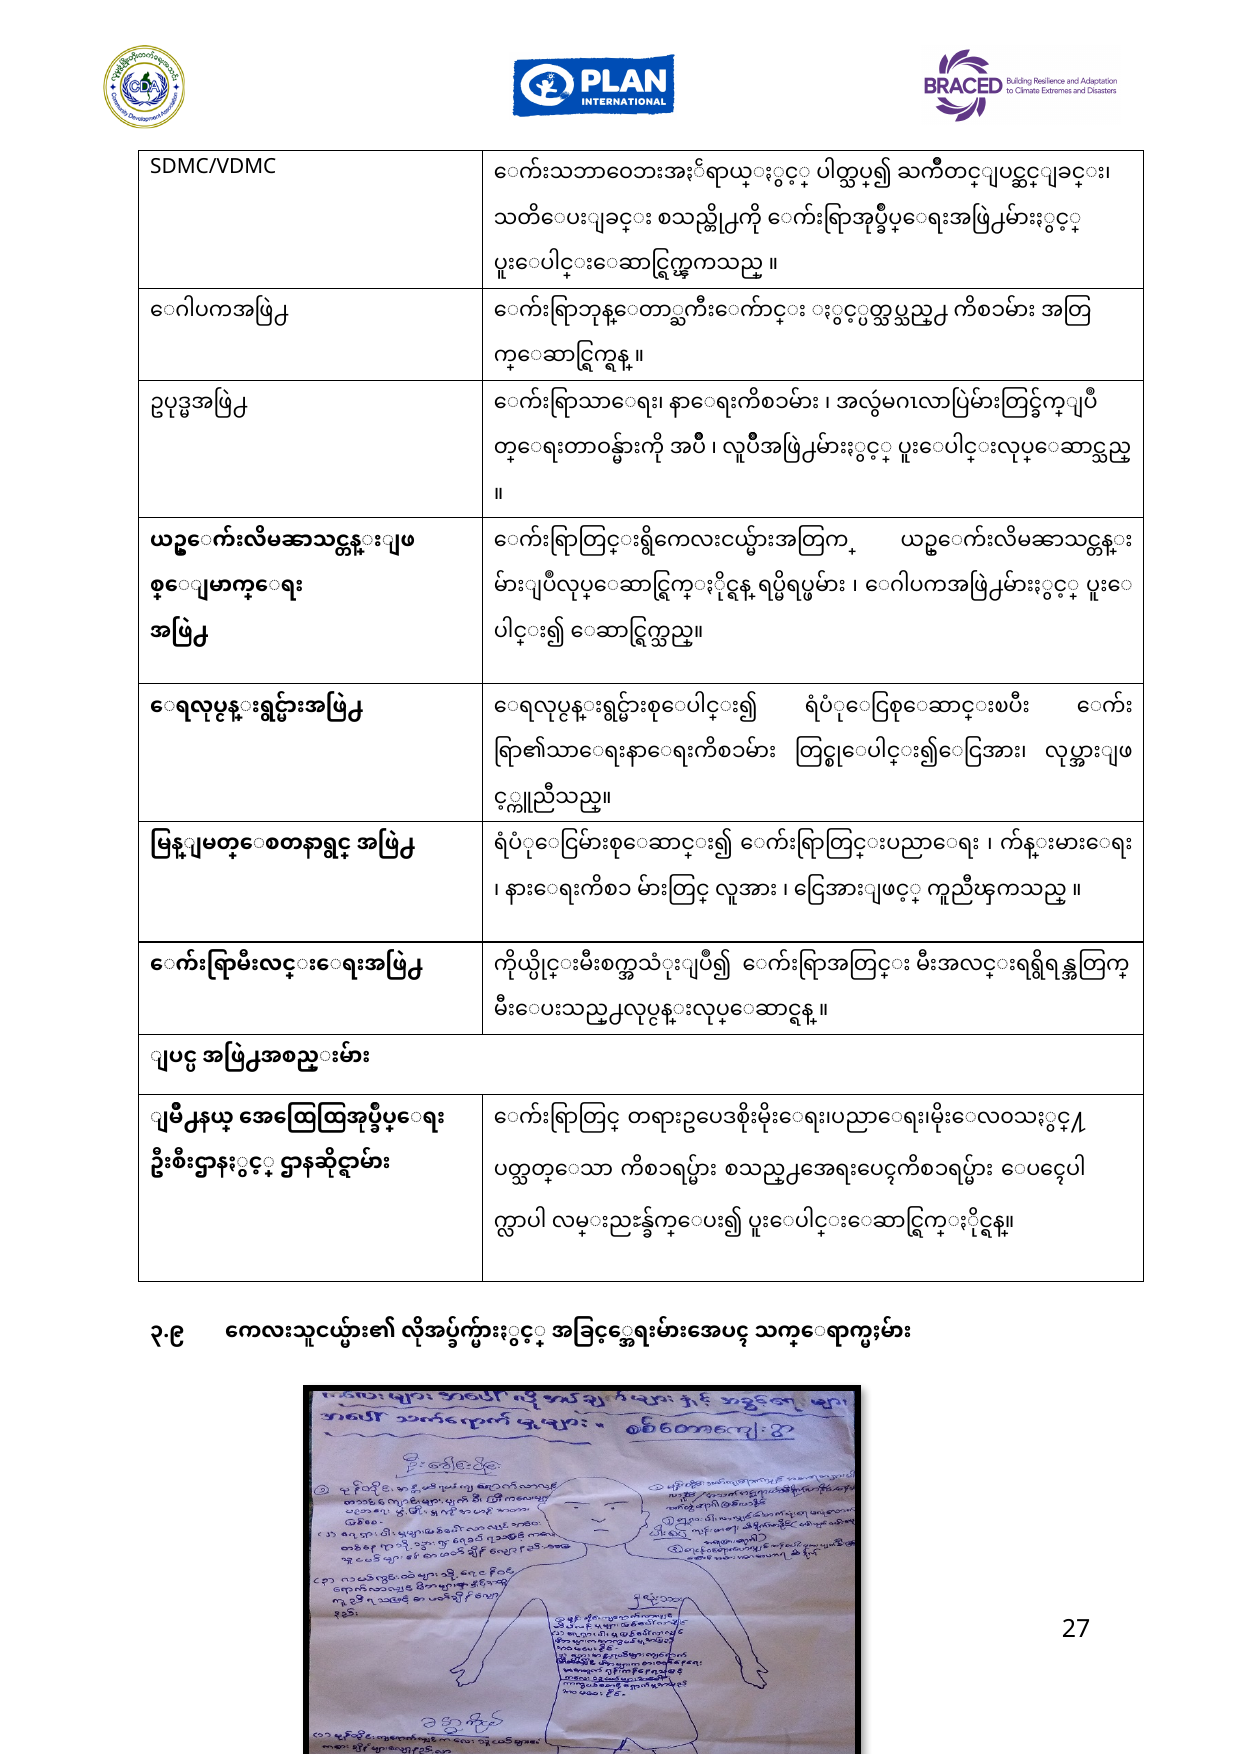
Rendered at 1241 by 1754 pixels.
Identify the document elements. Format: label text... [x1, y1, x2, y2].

table_cell ျမိဳ႕နယ္ အေထြေထြအုပ္ခ်ဳပ္ေရး ဦးစီးဌာနႏွင့္ ဌာနဆိုင္ရာမ်ား [139, 1095, 482, 1281]
table_cell ေက်းရြာမီးလင္းေရးအဖြဲ႕ [139, 943, 482, 1033]
table_cell ေက်းရြာသာေရး၊ နာေရးကိစၥမ်ား ၊ အလွဴမဂၤလာပြဲမ်ားတြင္ခ်က္ျပဳတ္ေရးတာဝန္မ်ားကို အပ်ိဳ ၊ လူပ်ိဳအဖြဲ႕မ်ားႏွင့္ ပူးေပါင္းလုပ္ေဆာင္သည္ ။ [483, 381, 1143, 517]
table_cell ေက်းရြာတြင္းရွိကေလးငယ္မ်ားအတြက္ ယဥ္ေက်းလိမၼာသင္တန္းမ်ားျပဳလုပ္ေဆာင္ရြက္ႏိုင္ရန္ ရပ္မိရပ္ဖမ်ား ၊ ေဂါပကအဖြဲ႕မ်ားႏွင့္ ပူးေပါင္း၍ ေဆာင္ရြက္သည္။ [483, 518, 1143, 683]
table_cell ျပင္ပ အဖြဲ႕အစည္းမ်ား [139, 1035, 1143, 1094]
picture [309, 1391, 855, 1754]
table_cell ကိုယ္ပိုင္းမီးစက္အသံုးျပဳ၍ ေက်းရြာအတြင္း မီးအလင္းရရွိရန္အတြက္ မီးေပးသည္႕လုပ္ငန္းလုပ္ေဆာင္ရန္ ။ [483, 943, 1143, 1033]
table_cell ေက်းသဘာဝေဘးအႏၲရာယ္ႏွင့္ ပါတ္သပ္၍ ႀကိဳတင္ျပင္ဆင္ျခင္း၊ သတိေပးျခင္း စသည္တို႕ကို ေက်းရြာအုပ္ခ်ဳပ္ေရးအဖြဲ႕မ်ားႏွင့္ ပူးေပါင္းေဆာင္ရြက္ၾကသည္ ။ [483, 151, 1143, 288]
table_cell ဥပုဒ္မအဖြဲ႕ [139, 381, 482, 517]
table_cell ေရလုပ္ငန္းရွင္မ်ားအဖြဲ႕ [139, 684, 482, 821]
text ၃.၉ ကေလးသူငယ္မ်ား၏ လိုအပ္ခ်က္မ်ားႏွင့္ အခြင့္အေရးမ်ားအေပၚ သက္ေရာက္မႈမ်ား [150, 1310, 1090, 1356]
table_cell ရံပံုေငြမ်ားစုေဆာင္း၍ ေက်းရြာတြင္းပညာေရး ၊ က်န္းမားေရး ၊ နားေရးကိစၥ မ်ားတြင္ လူအား ၊ ေငြအားျဖင့္ ကူညီၾကသည္ ။ [483, 822, 1143, 941]
table_cell ေဂါပကအဖြဲ႕ [139, 289, 482, 380]
picture [509, 52, 678, 120]
table_cell ေရလုပ္ငန္းရွင္မ်ားစုေပါင္း၍ ရံပံုေငြစုေဆာင္းၿပီး ေက်းရြာ၏သာေရးနာေရးကိစၥမ်ား တြင္စုေပါင္း၍ေငြအား၊ လုပ္အားျဖင့္ကူညီသည္။ [483, 684, 1143, 821]
picture [103, 45, 185, 129]
table_cell ေက်းရြာဘုန္ေတာ္ႀကီးေက်ာင္း ႏွင့္ပတ္သပ္သည္႕ ကိစၥမ်ား အတြက္ေဆာင္ရြက္ရန္ ။ [483, 289, 1143, 380]
table_cell မြန္ျမတ္ေစတနာရွင္ အဖြဲ႕ [139, 822, 482, 941]
table_cell ေက်းရြာတြင္ တရားဥပေဒစိုးမိုးေရး၊ပညာေရး၊မိုးေလ၀သႏွင္႔ ပတ္သတ္ေသာ ကိစၥရပ္မ်ား စသည္႕အေရးေပၚကိစၥရပ္မ်ား ေပၚေပါက္လာပါ လမ္းညႊန္ခ်က္ေပး၍ ပူးေပါင္းေဆာင္ရြက္ႏိုင္ရန္။ [483, 1095, 1143, 1281]
table_cell ယဥ္ေက်းလိမၼာသင္တန္းျဖစ္ေျမာက္ေရး အဖြဲ႕ [139, 518, 482, 683]
table_cell SDMC/VDMC [139, 151, 482, 288]
picture [920, 45, 1122, 125]
